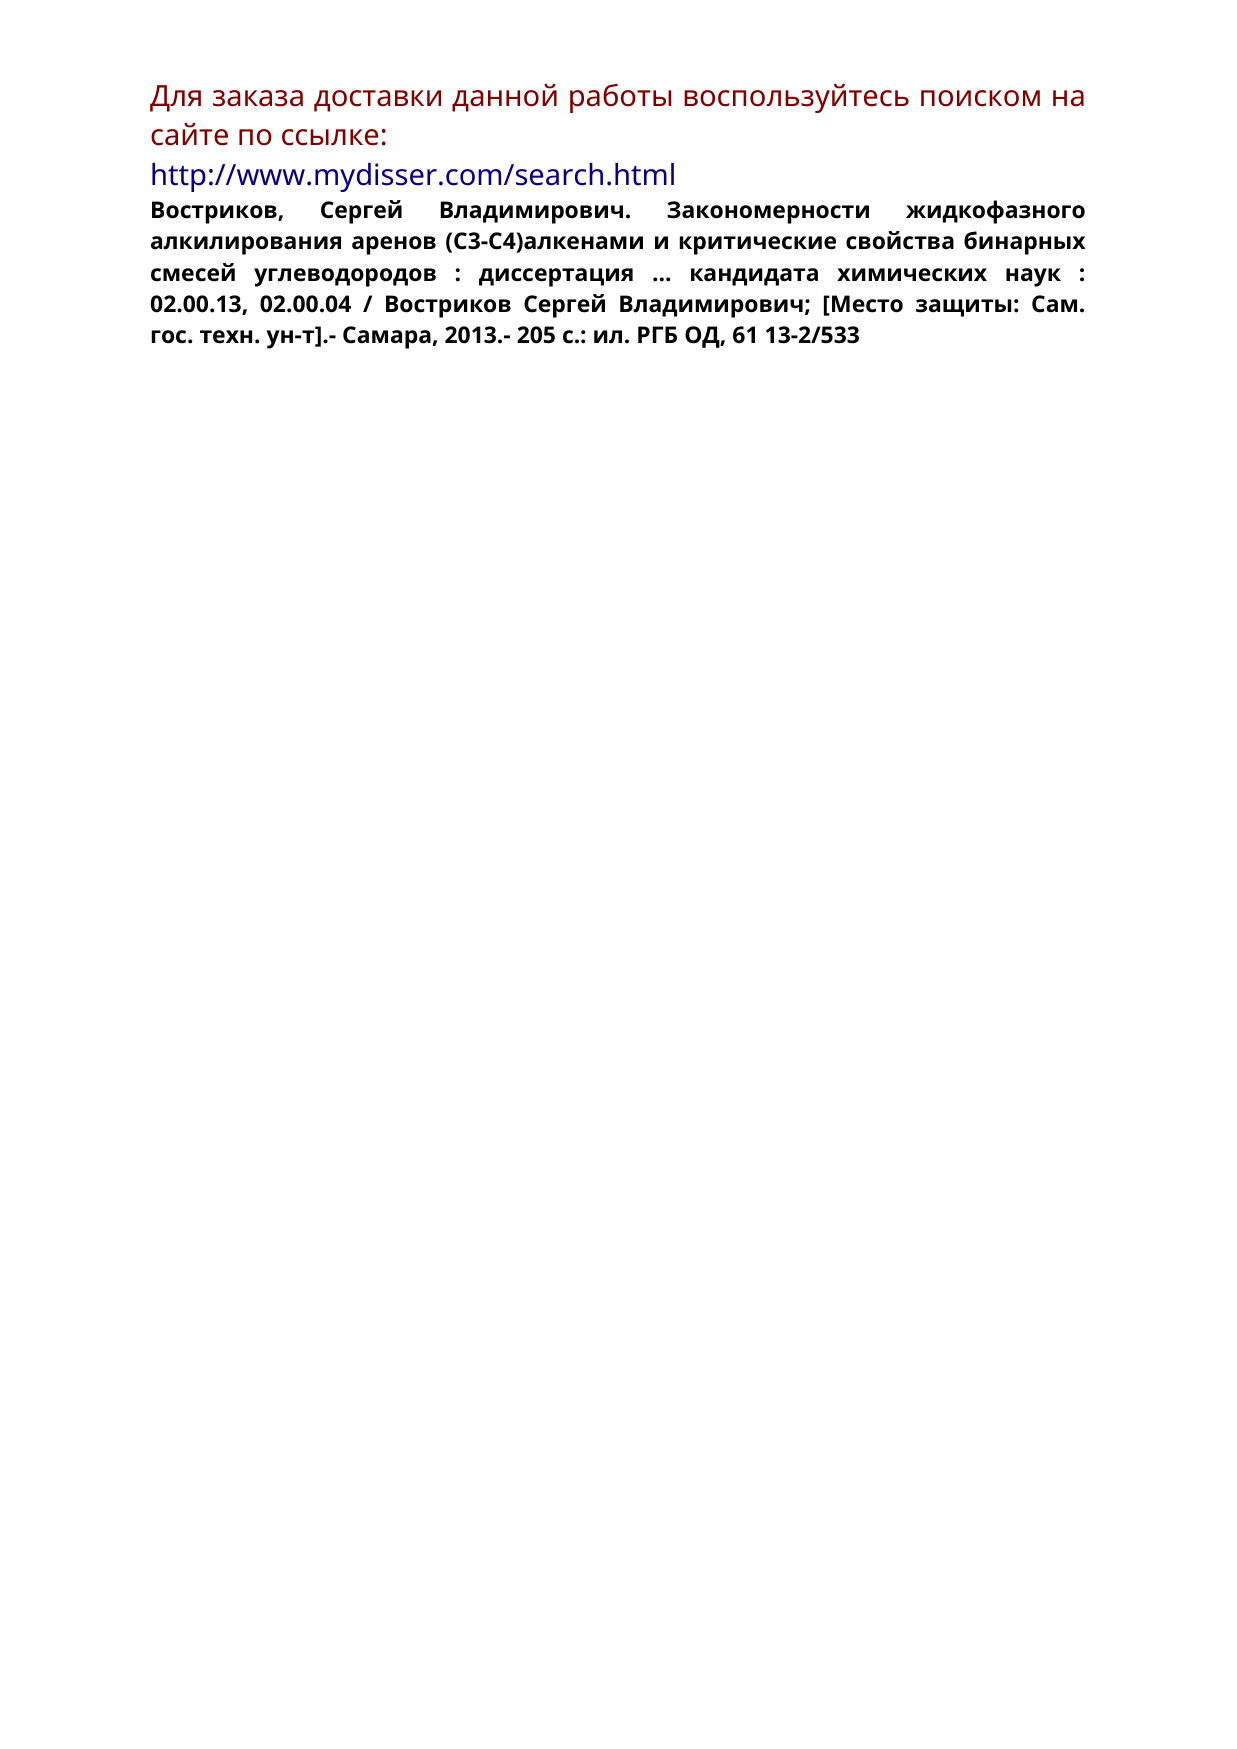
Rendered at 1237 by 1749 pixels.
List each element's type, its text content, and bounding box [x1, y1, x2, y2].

text Востриков, Сергей Владимирович. Закономерности жидкофазного алкилирования аренов (C3-C4)алкенами и критические свойства бинарных смесей углеводородов : диссертация ... кандидата химических наук : 02.00.13, 02.00.04 / Востриков Сергей Владимирович; [Место защиты: Сам. гос. техн. ун-т].- Самара, 2013.- 205 с.: ил. РГБ ОД, 61 13-2/533 [150, 194, 1086, 350]
